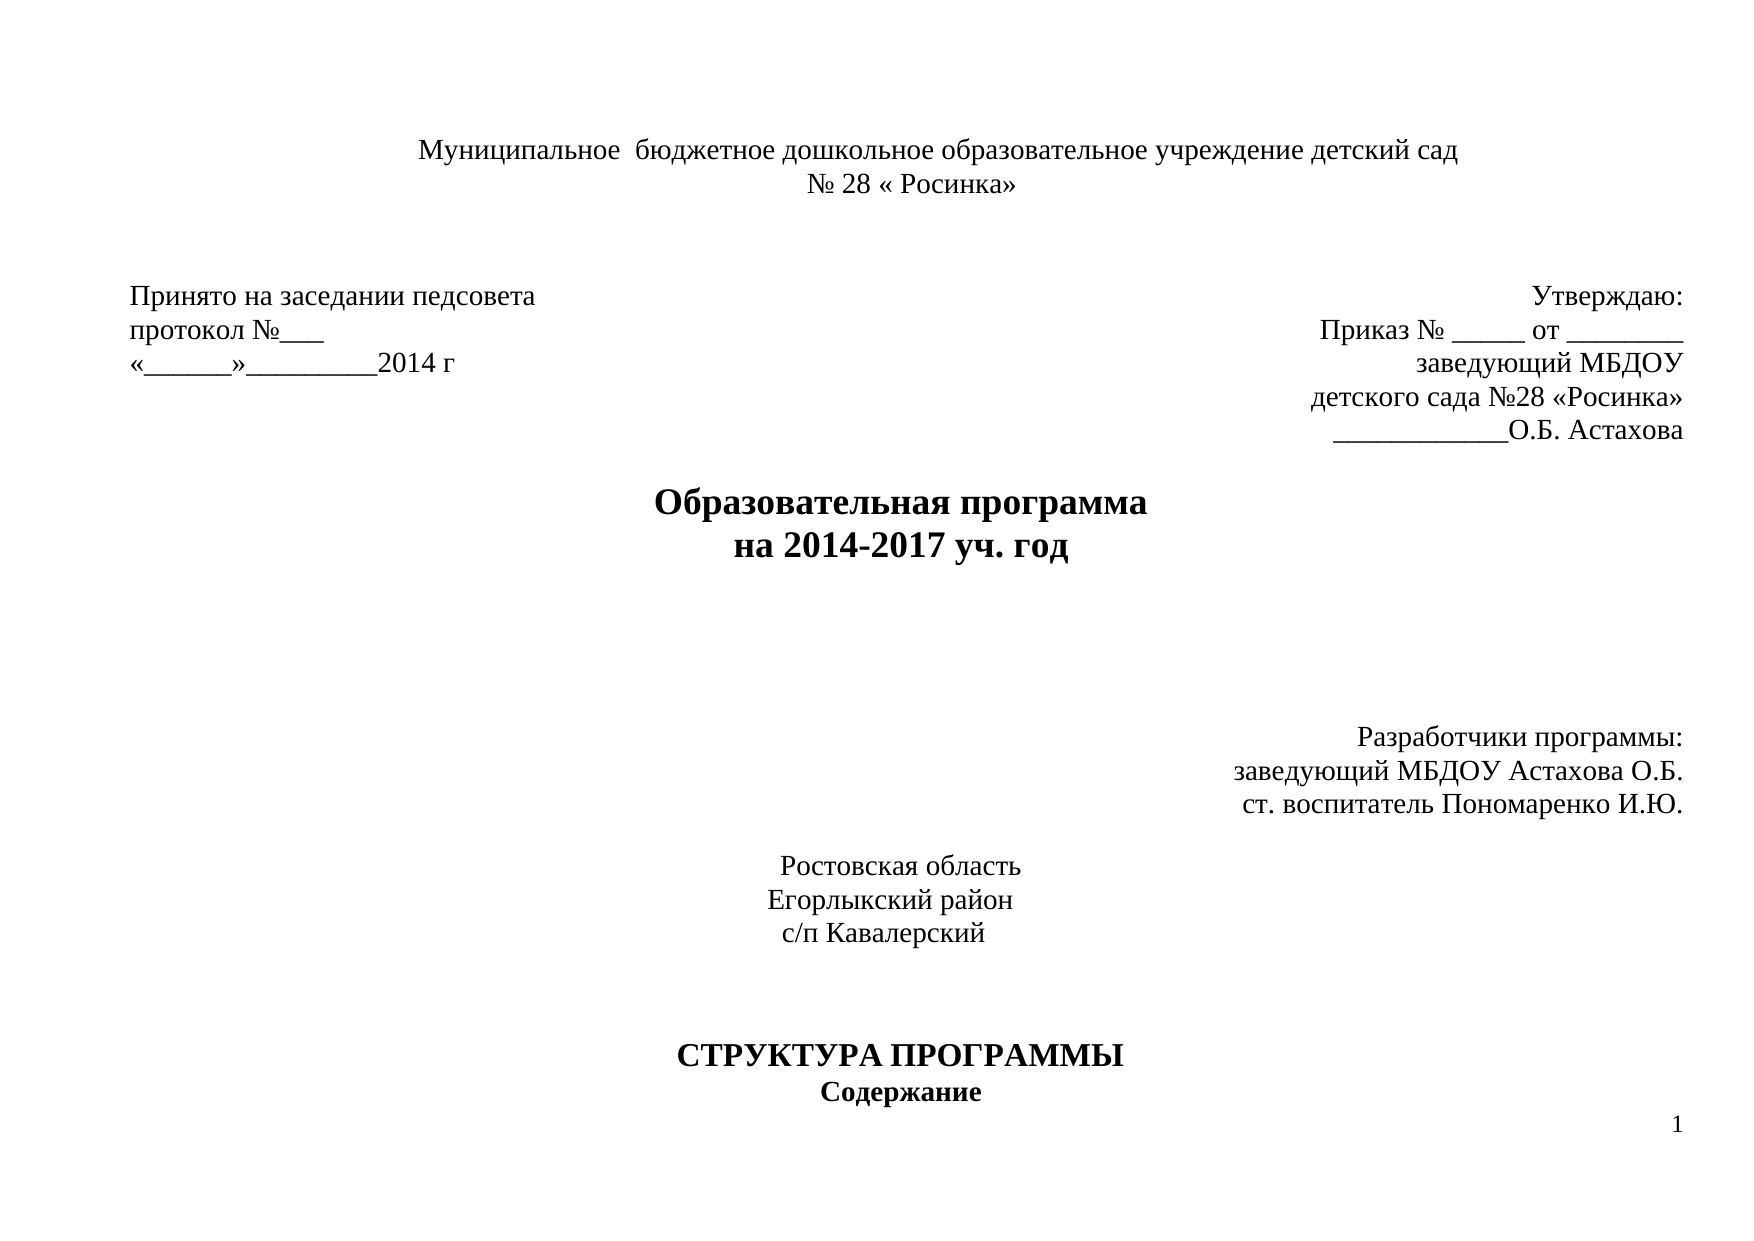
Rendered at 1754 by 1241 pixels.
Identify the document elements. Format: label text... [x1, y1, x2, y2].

table_header Утверждаю: Приказ № _____ от ________ заведующий МБДОУ детского сада №28 «Росинка» ____________О.Б. Астахова [602, 278, 1694, 446]
text Содержание [118, 1074, 1683, 1107]
table_header Принято на заседании педсовета протокол №___ «______»_________2014 г [118, 278, 602, 446]
text Ростовская область [118, 848, 1683, 882]
text на 2014-2017 уч. год [118, 523, 1683, 566]
text № 28 « Росинка» [118, 166, 1683, 199]
text Разработчики программы: [118, 719, 1683, 753]
text СТРУКТУРА ПРОГРАММЫ [118, 1035, 1683, 1074]
text с/п Кавалерский [118, 916, 1683, 949]
list Муниципальное бюджетное дошкольное образовательное учреждение детский сад [193, 132, 1683, 166]
text Образовательная программа [118, 479, 1683, 523]
text ст. воспитатель Пономаренко И.Ю. [118, 786, 1683, 820]
text заведующий МБДОУ Астахова О.Б. [118, 753, 1683, 786]
text Егорлыкский район [118, 882, 1683, 916]
